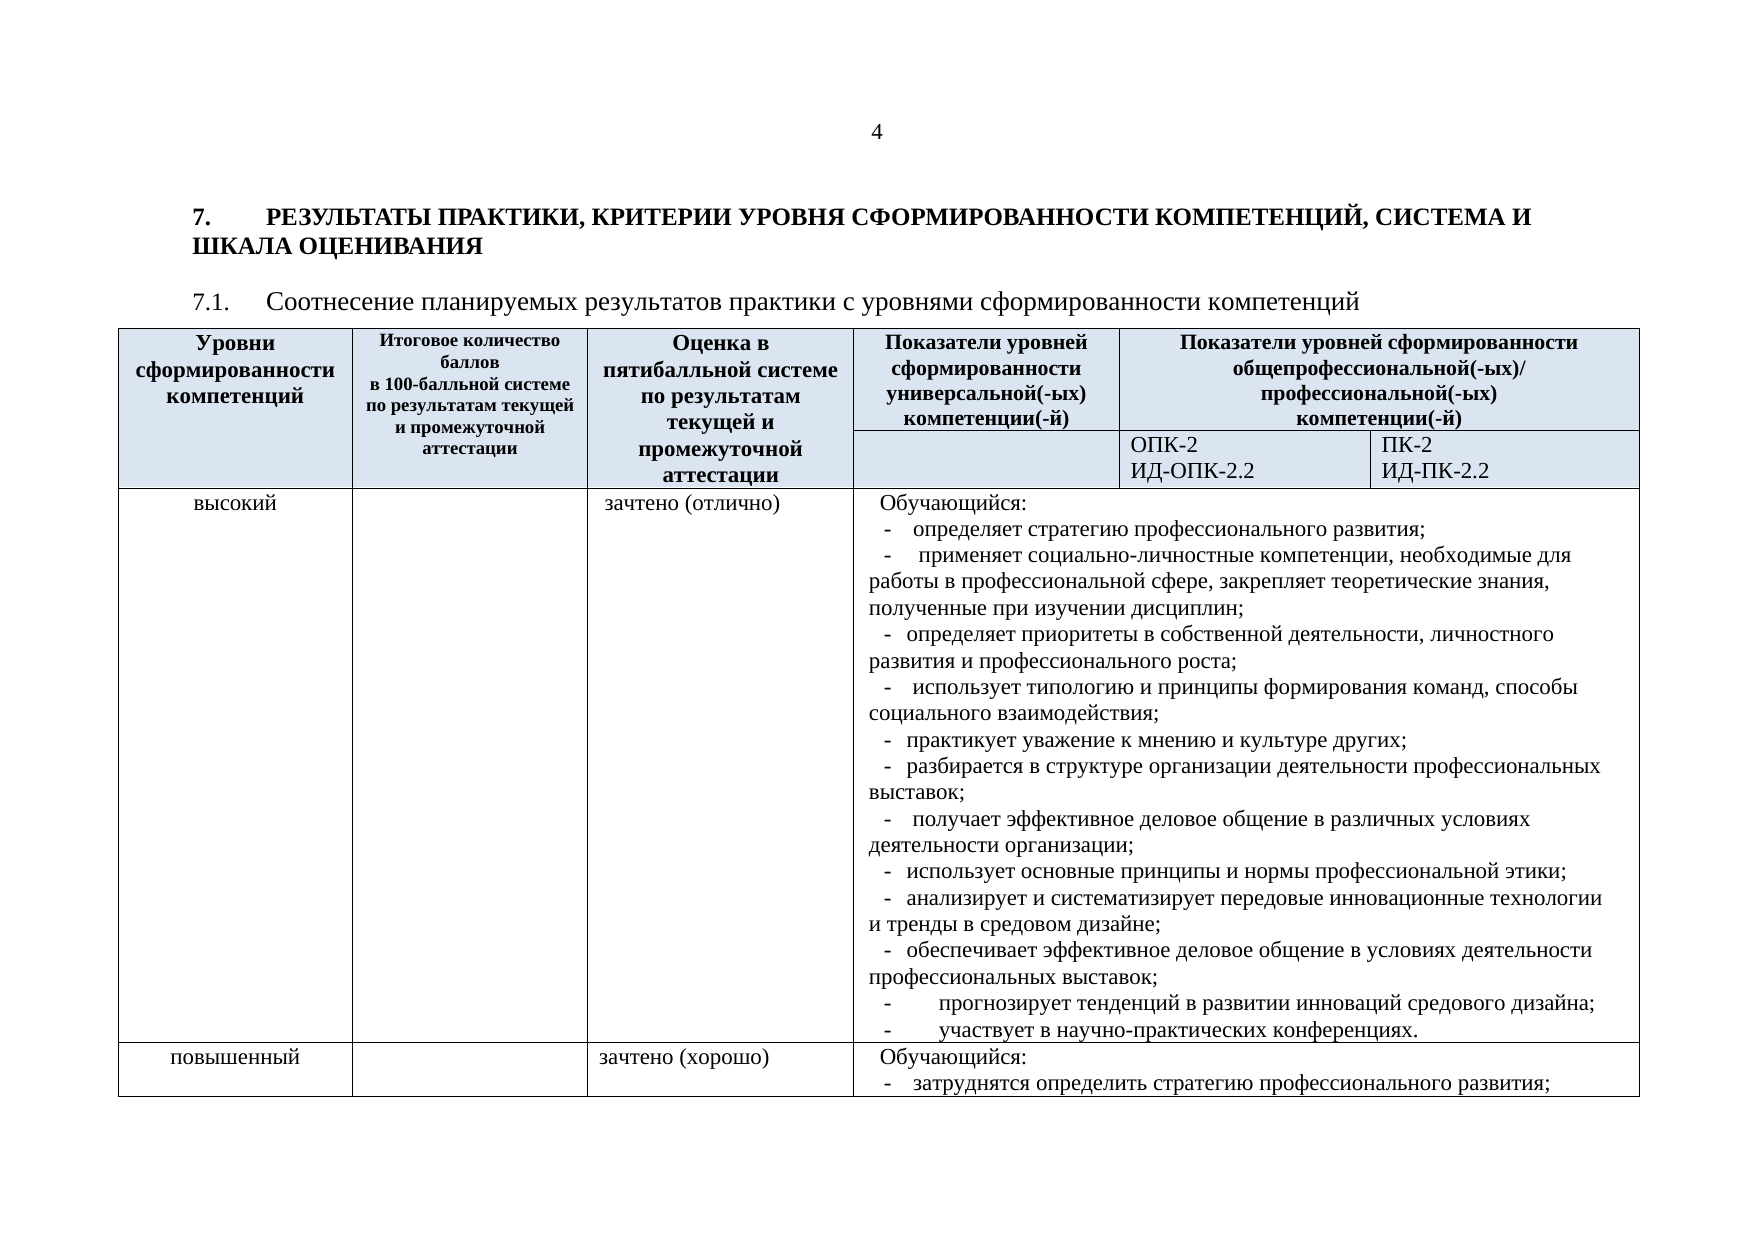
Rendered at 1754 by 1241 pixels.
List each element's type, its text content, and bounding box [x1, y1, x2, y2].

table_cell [854, 1043, 1639, 1096]
table_cell повышенный [119, 1043, 352, 1096]
table_header Итоговое количество баллов в 100-балльной системе по результатам текущей и промежуточной аттестации [353, 329, 587, 487]
table_cell [854, 431, 1119, 487]
table_cell ПК-2 ИД-ПК-2.2 [1371, 431, 1639, 487]
table_cell [353, 1043, 587, 1096]
table_header Оценка в пятибалльной системе по результатам текущей и промежуточной аттестации [588, 329, 853, 487]
table_cell зачтено (хорошо) [588, 1043, 853, 1096]
subtitle Соотнесение планируемых результатов практики с уровнями сформированности компетенций [192, 285, 1636, 316]
table_cell Обучающийся: определяет стратегию профессионального развития; применяет социально-личностные компетенции, необходимые для работы в профессиональной сфере, закрепляет теоретические знания, полученные при изучении дисциплин; определяет приоритеты в собственной деятельности, личностного развития и профессионального роста; использует типологию и принципы формирования команд, способы социального взаимодействия; практикует уважение к мнению и культуре других; разбирается в структуре организации деятельности профессиональных выставок; получает эффективное деловое общение в различных условиях деятельности организации; использует основные принципы и нормы профессиональной этики; анализирует и систематизирует передовые инновационные технологии и тренды в средовом дизайне; обеспечивает эффективное деловое общение в условиях деятельности профессиональных выставок; прогнозирует тенденций в развитии инноваций средового дизайна; участвует в научно-практических конференциях. [854, 489, 1639, 1042]
table_cell [353, 489, 587, 1042]
subtitle РЕЗУЛЬТАТЫ ПРАКТИКИ, КРИТЕРИИ УРОВНЯ СФОРМИРОВАННОСТИ КОМПЕТЕНЦИЙ, СИСТЕМА И ШКАЛА ОЦЕНИВАНИЯ [192, 202, 1636, 260]
table_cell ОПК-2 ИД-ОПК-2.2 [1120, 431, 1370, 487]
table_header Показатели уровней сформированности универсальной(-ых) компетенции(-й) [854, 329, 1119, 430]
table_header Показатели уровней сформированности общепрофессиональной(-ых)/ профессиональной(-ых) компетенции(-й) [1120, 329, 1639, 430]
table_header Уровни сформированности компетенций [119, 329, 352, 487]
table_cell зачтено (отлично) [588, 489, 853, 1042]
table_cell высокий [119, 489, 352, 1042]
